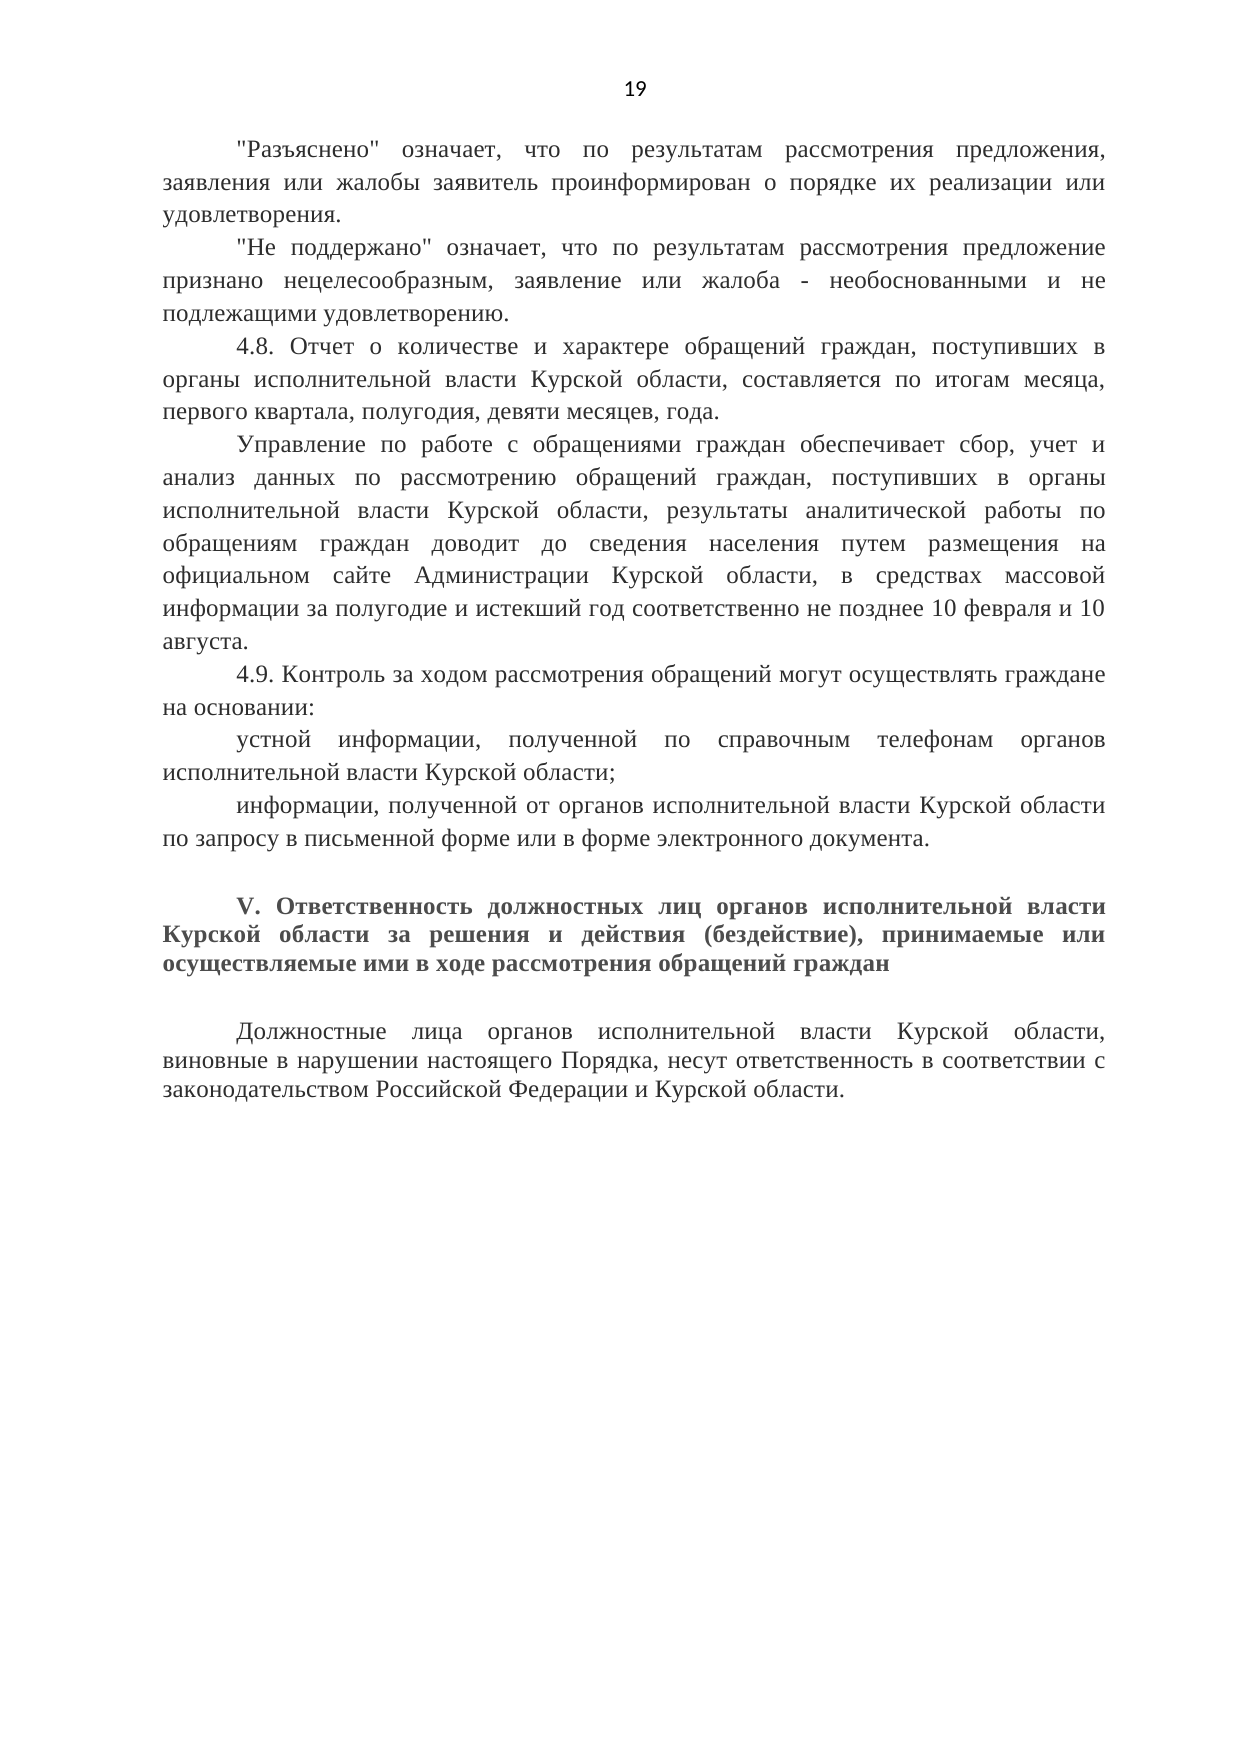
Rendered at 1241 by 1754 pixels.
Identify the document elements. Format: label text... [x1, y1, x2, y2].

text информации, полученной от органов исполнительной власти Курской области по запросу в письменной форме или в форме электронного документа. [162, 786, 1107, 852]
text V. Ответственность должностных лиц органов исполнительной власти Курской области за решения и действия (бездействие), принимаемые или осуществляемые ими в ходе рассмотрения обращений граждан [162, 891, 1107, 977]
text "Не поддержано" означает, что по результатам рассмотрения предложение признано нецелесообразным, заявление или жалоба - необоснованными и не подлежащими удовлетворению. [162, 228, 1107, 327]
text 4.8. Отчет о количестве и характере обращений граждан, поступивших в органы исполнительной власти Курской области, составляется по итогам месяца, первого квартала, полугодия, девяти месяцев, года. [162, 327, 1107, 425]
text 4.9. Контроль за ходом рассмотрения обращений могут осуществлять граждане на основании: [162, 655, 1107, 721]
text Управление по работе с обращениями граждан обеспечивает сбор, учет и анализ данных по рассмотрению обращений граждан, поступивших в органы исполнительной власти Курской области, результаты аналитической работы по обращениям граждан доводит до сведения населения путем размещения на официальном сайте Администрации Курской области, в средствах массовой информации за полугодие и истекший год соответственно не позднее 10 февраля и 10 августа. [162, 425, 1107, 655]
text "Разъяснено" означает, что по результатам рассмотрения предложения, заявления или жалобы заявитель проинформирован о порядке их реализации или удовлетворения. [162, 130, 1107, 228]
text устной информации, полученной по справочным телефонам органов исполнительной власти Курской области; [162, 721, 1107, 786]
text Должностные лица органов исполнительной власти Курской области, виновные в нарушении настоящего Порядка, несут ответственность в соответствии с законодательством Российской Федерации и Курской области. [162, 1016, 1107, 1102]
